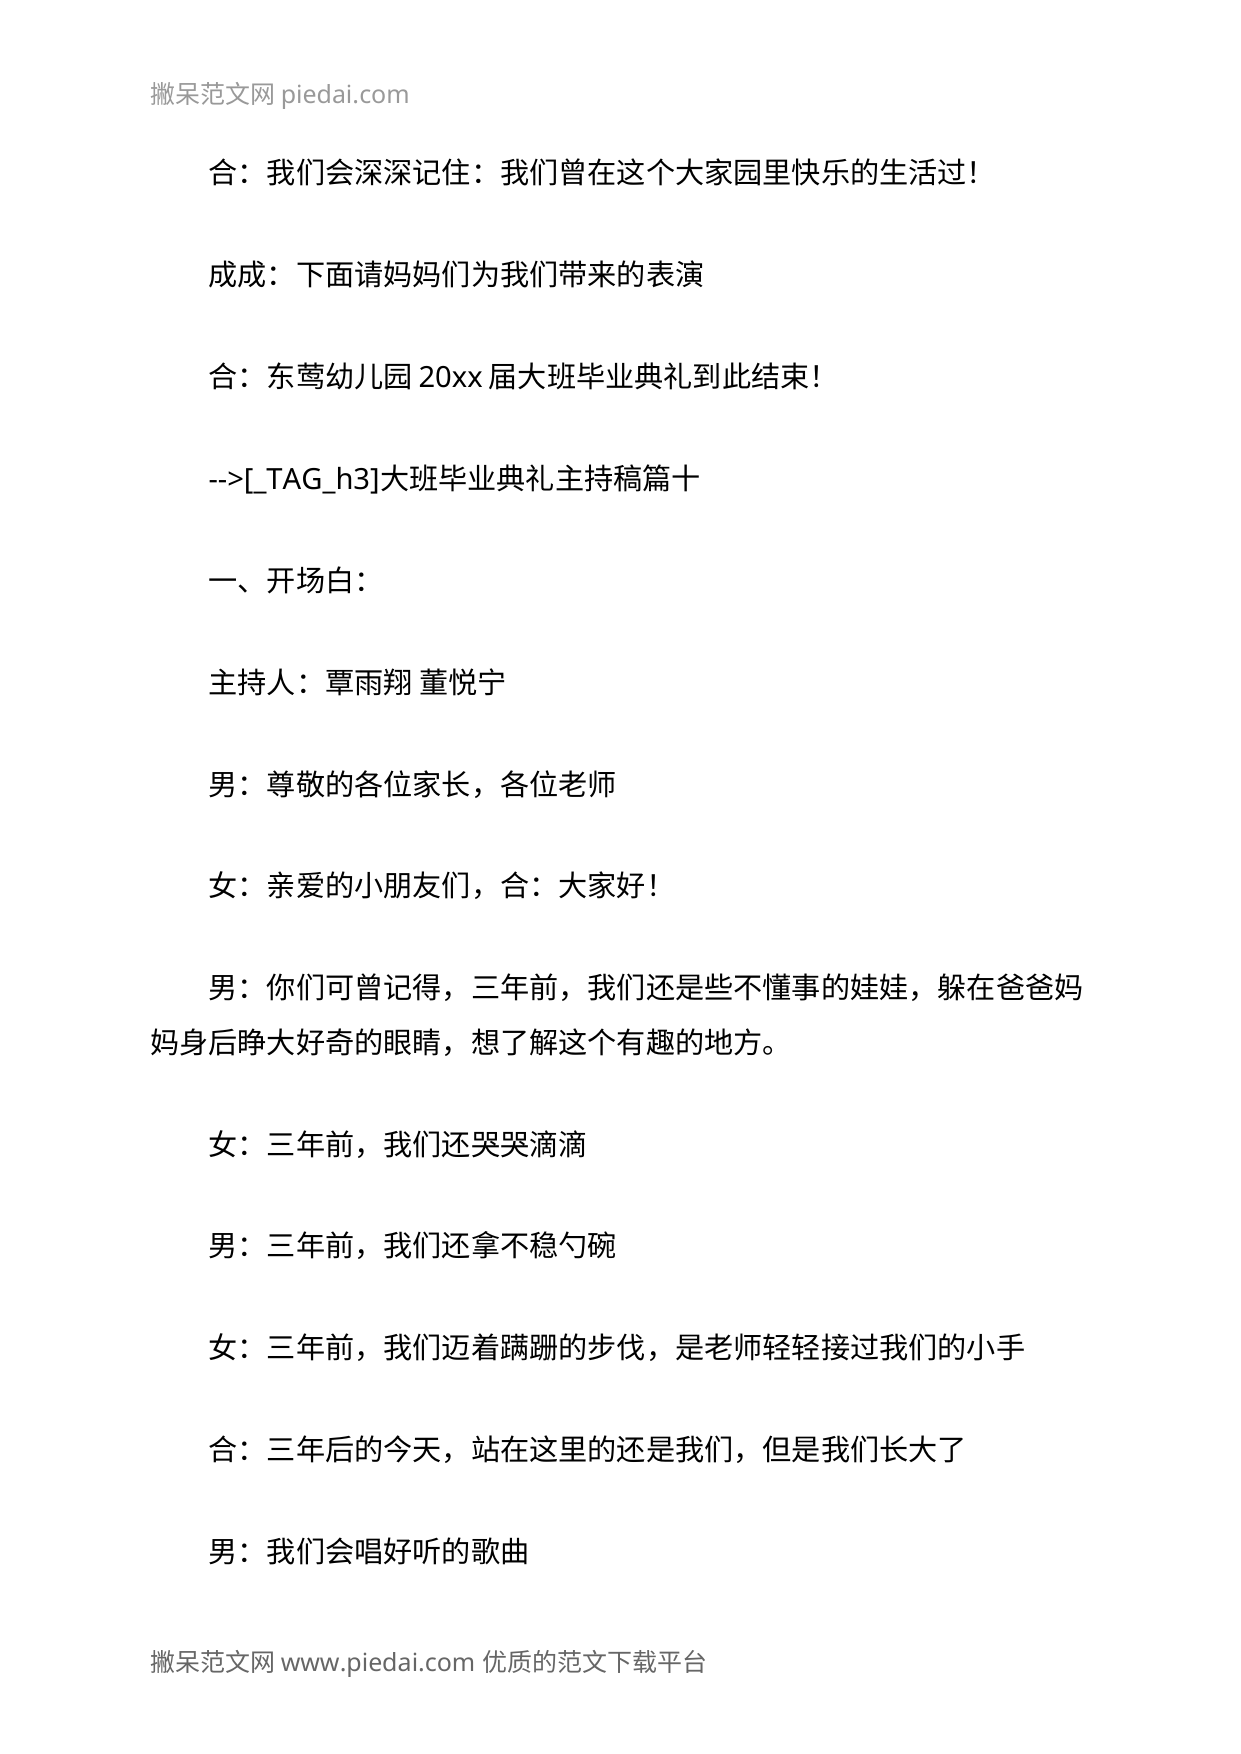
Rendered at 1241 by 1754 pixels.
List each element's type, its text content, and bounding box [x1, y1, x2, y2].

text 男：尊敬的各位家长，各位老师 [150, 761, 1090, 803]
text 女：三年前，我们迈着蹒跚的步伐，是老师轻轻接过我们的小手 [150, 1325, 1090, 1367]
text 合：三年后的今天，站在这里的还是我们，但是我们长大了 [150, 1427, 1090, 1469]
text 合：我们会深深记住：我们曾在这个大家园里快乐的生活过！ [150, 150, 1090, 192]
text 男：三年前，我们还拿不稳勺碗 [150, 1223, 1090, 1265]
text 女：三年前，我们还哭哭滴滴 [150, 1121, 1090, 1163]
text 女：亲爱的小朋友们，合：大家好！ [150, 863, 1090, 905]
text 一、开场白： [150, 557, 1090, 600]
text 男：你们可曾记得，三年前，我们还是些不懂事的娃娃，躲在爸爸妈妈身后睁大好奇的眼睛，想了解这个有趣的地方。 [150, 964, 1090, 1062]
text 成成：下面请妈妈们为我们带来的表演 [150, 252, 1090, 294]
text 男：我们会唱好听的歌曲 [150, 1528, 1090, 1571]
text 合：东莺幼儿园20xx届大班毕业典礼到此结束！ [150, 353, 1090, 396]
text 主持人：覃雨翔 董悦宁 [150, 659, 1090, 702]
text -->[_TAG_h3]大班毕业典礼主持稿篇十 [150, 456, 1090, 498]
